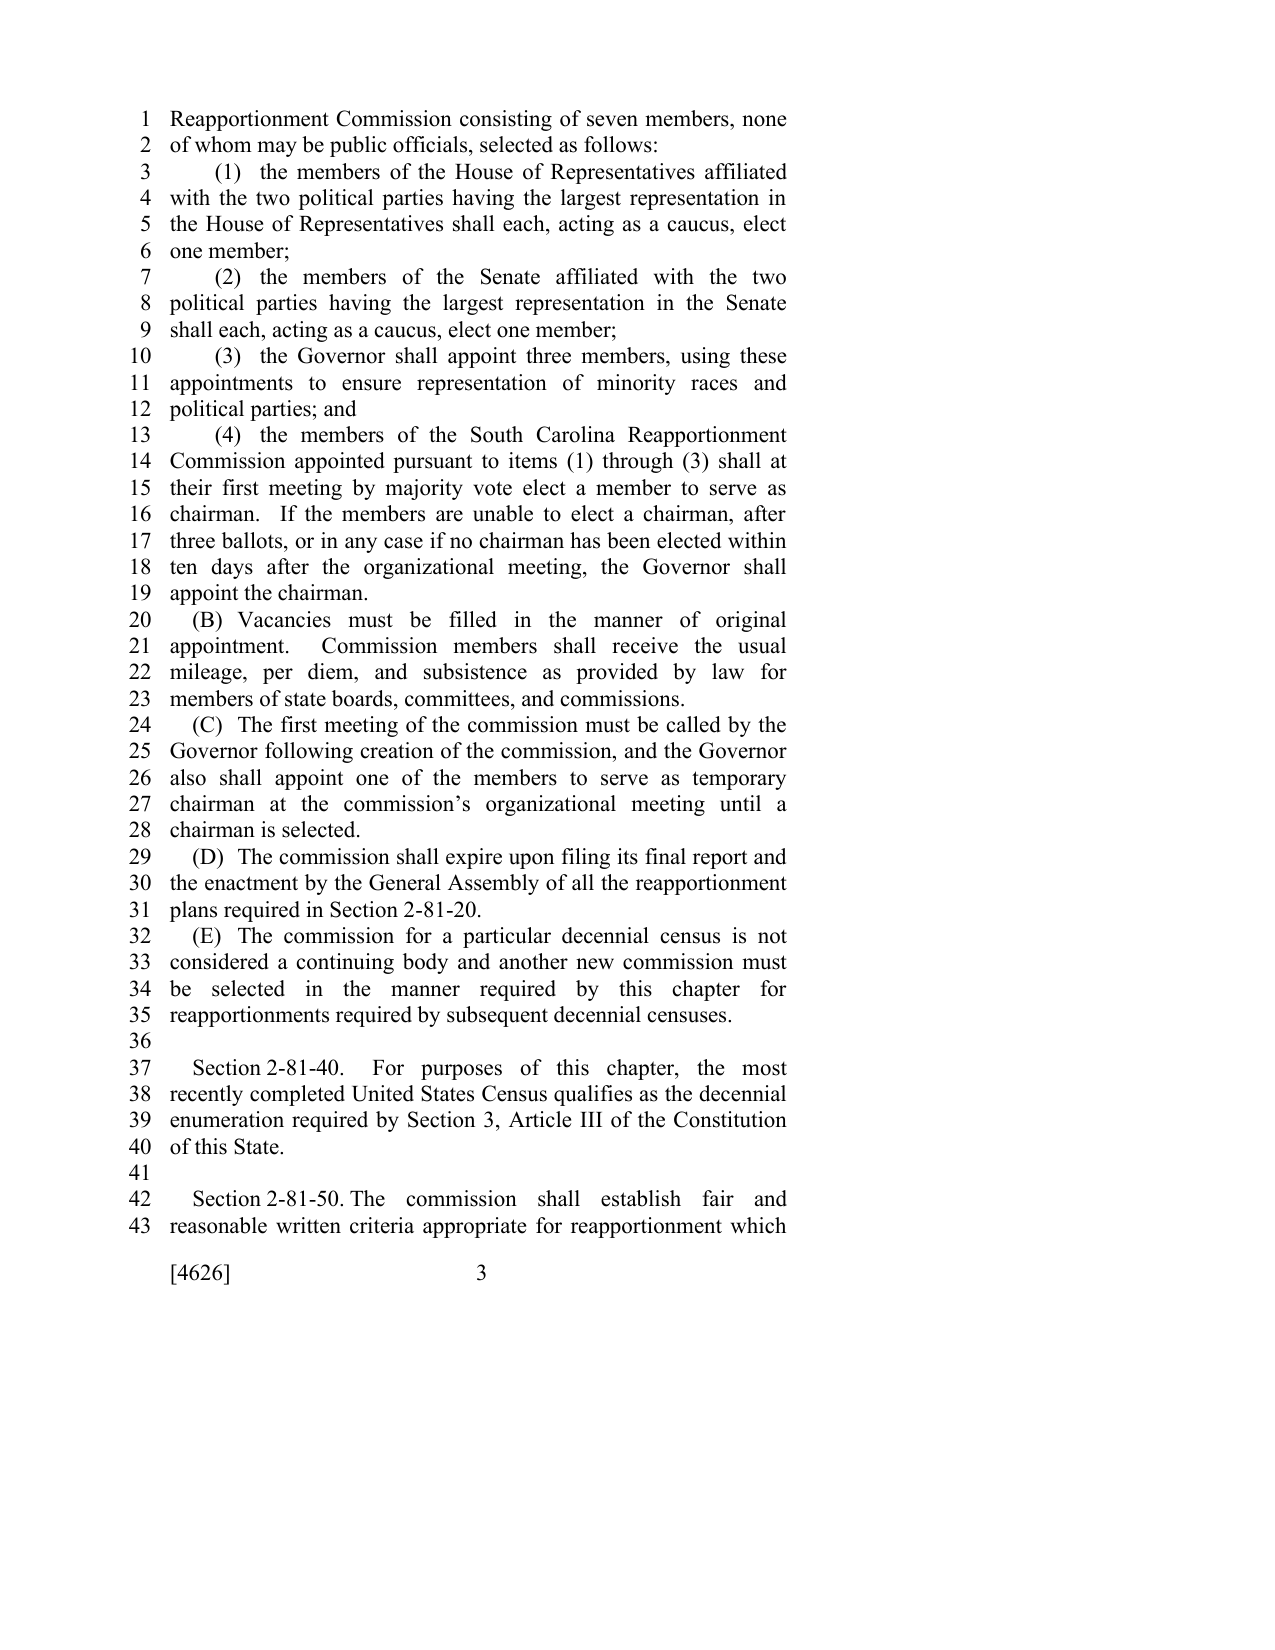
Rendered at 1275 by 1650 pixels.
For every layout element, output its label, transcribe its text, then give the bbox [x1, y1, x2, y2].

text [169, 105, 787, 158]
text (4) the members of the South Carolina Reapportionment Commission appointed pursuant to items (1) through (3) shall at their first meeting by majority vote elect a member to serve as chairman. If the members are unable to elect a chairman, after three ballots, or in any case if no chairman has been elected within ten days after the organizational meeting, the Governor shall appoint the chairman. [169, 421, 787, 606]
text (E) The commission for a particular decennial census is not considered a continuing body and another new commission must be selected in the manner required by this chapter for reapportionments required by subsequent decennial censuses. [169, 922, 787, 1027]
text (D) The commission shall expire upon filing its final report and the enactment by the General Assembly of all the reapportionment plans required in Section 2-81-20. [169, 843, 787, 922]
text (B) Vacancies must be filled in the manner of original appointment. Commission members shall receive the usual mileage, per diem, and subsistence as provided by law for members of state boards, committees, and commissions. [169, 606, 787, 711]
text Section 2-81-40. For purposes of this chapter, the most recently completed United States Census qualifies as the decennial enumeration required by Section 3, Article III of the Constitution of this State. [169, 1054, 787, 1159]
text (1) the members of the House of Representatives affiliated with the two political parties having the largest representation in the House of Representatives shall each, acting as a caucus, elect one member; [169, 158, 787, 263]
text (2) the members of the Senate affiliated with the two political parties having the largest representation in the Senate shall each, acting as a caucus, elect one member; [169, 263, 787, 342]
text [169, 1186, 787, 1238]
text (3) the Governor shall appoint three members, using these appointments to ensure representation of minority races and political parties; and [169, 342, 787, 421]
text (C) The first meeting of the commission must be called by the Governor following creation of the commission, and the Governor also shall appoint one of the members to serve as temporary chairman at the commission’s organizational meeting until a chairman is selected. [169, 711, 787, 843]
